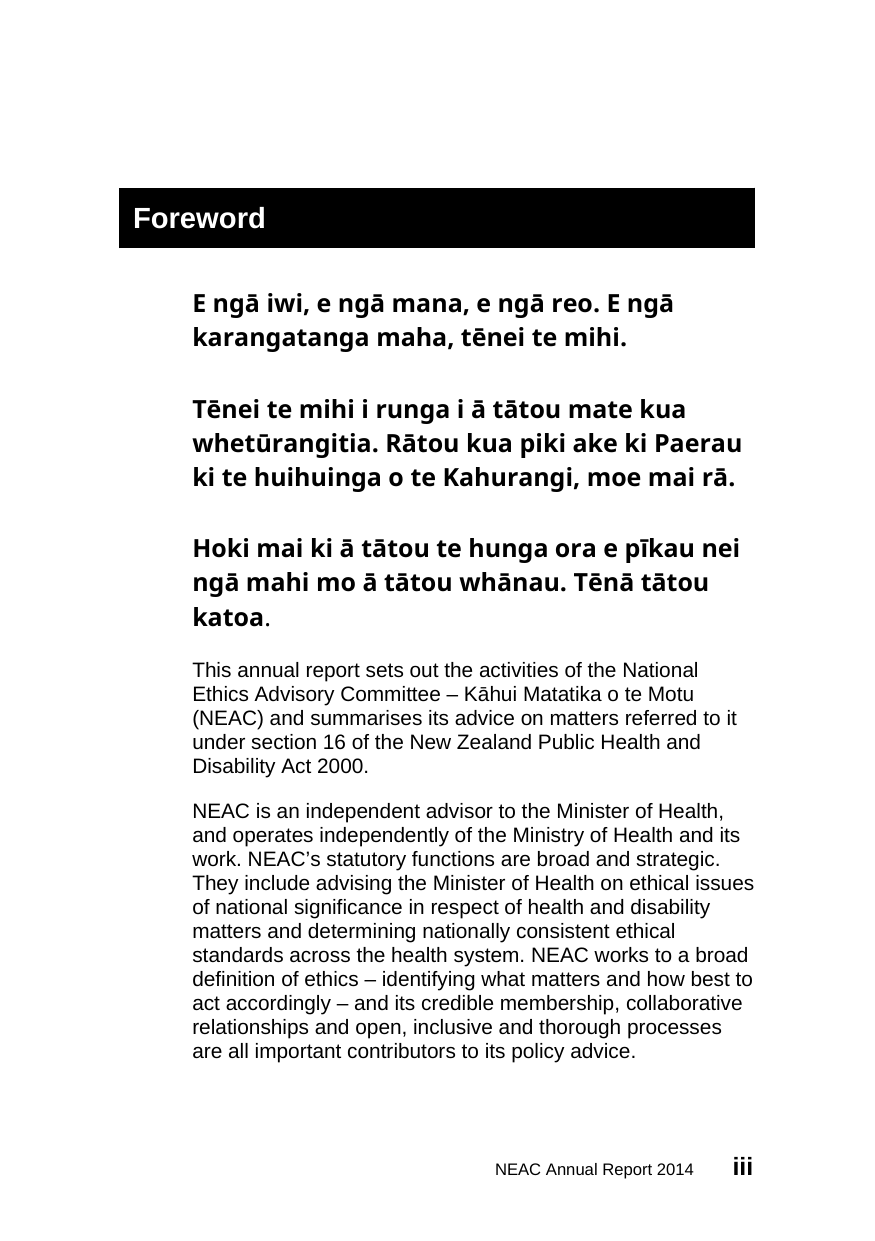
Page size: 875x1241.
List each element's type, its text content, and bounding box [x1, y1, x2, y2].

text This annual report sets out the activities of the National Ethics Advisory Committee – Kāhui Matatika o te Motu (NEAC) and summarises its advice on matters referred to it under section 16 of the New Zealand Public Health and Disability Act 2000. [192, 658, 756, 778]
text NEAC is an independent advisor to the Minister of Health, and operates independently of the Ministry of Health and its work. NEAC’s statutory functions are broad and strategic. They include advising the Minister of Health on ethical issues of national significance in respect of health and disability matters and determining nationally consistent ethical standards across the health system. NEAC works to a broad definition of ethics – identifying what matters and how best to act accordingly – and its credible membership, collaborative relationships and open, inclusive and thorough processes are all important contributors to its policy advice. [192, 799, 756, 1062]
text E ngā iwi, e ngā mana, e ngā reo. E ngā karangatanga maha, tēnei te mihi. [192, 286, 756, 354]
text Hoki mai ki ā tātou te hunga ora e pīkau nei ngā mahi mo ā tātou whānau. Tēnā tātou katoa. [192, 531, 741, 633]
text Tēnei te mihi i runga i ā tātou mate kua whetūrangitia. Rātou kua piki ake ki Paerau ki te huihuinga o te Kahurangi, moe mai rā. [192, 391, 756, 493]
subtitle Foreword [120, 189, 754, 247]
